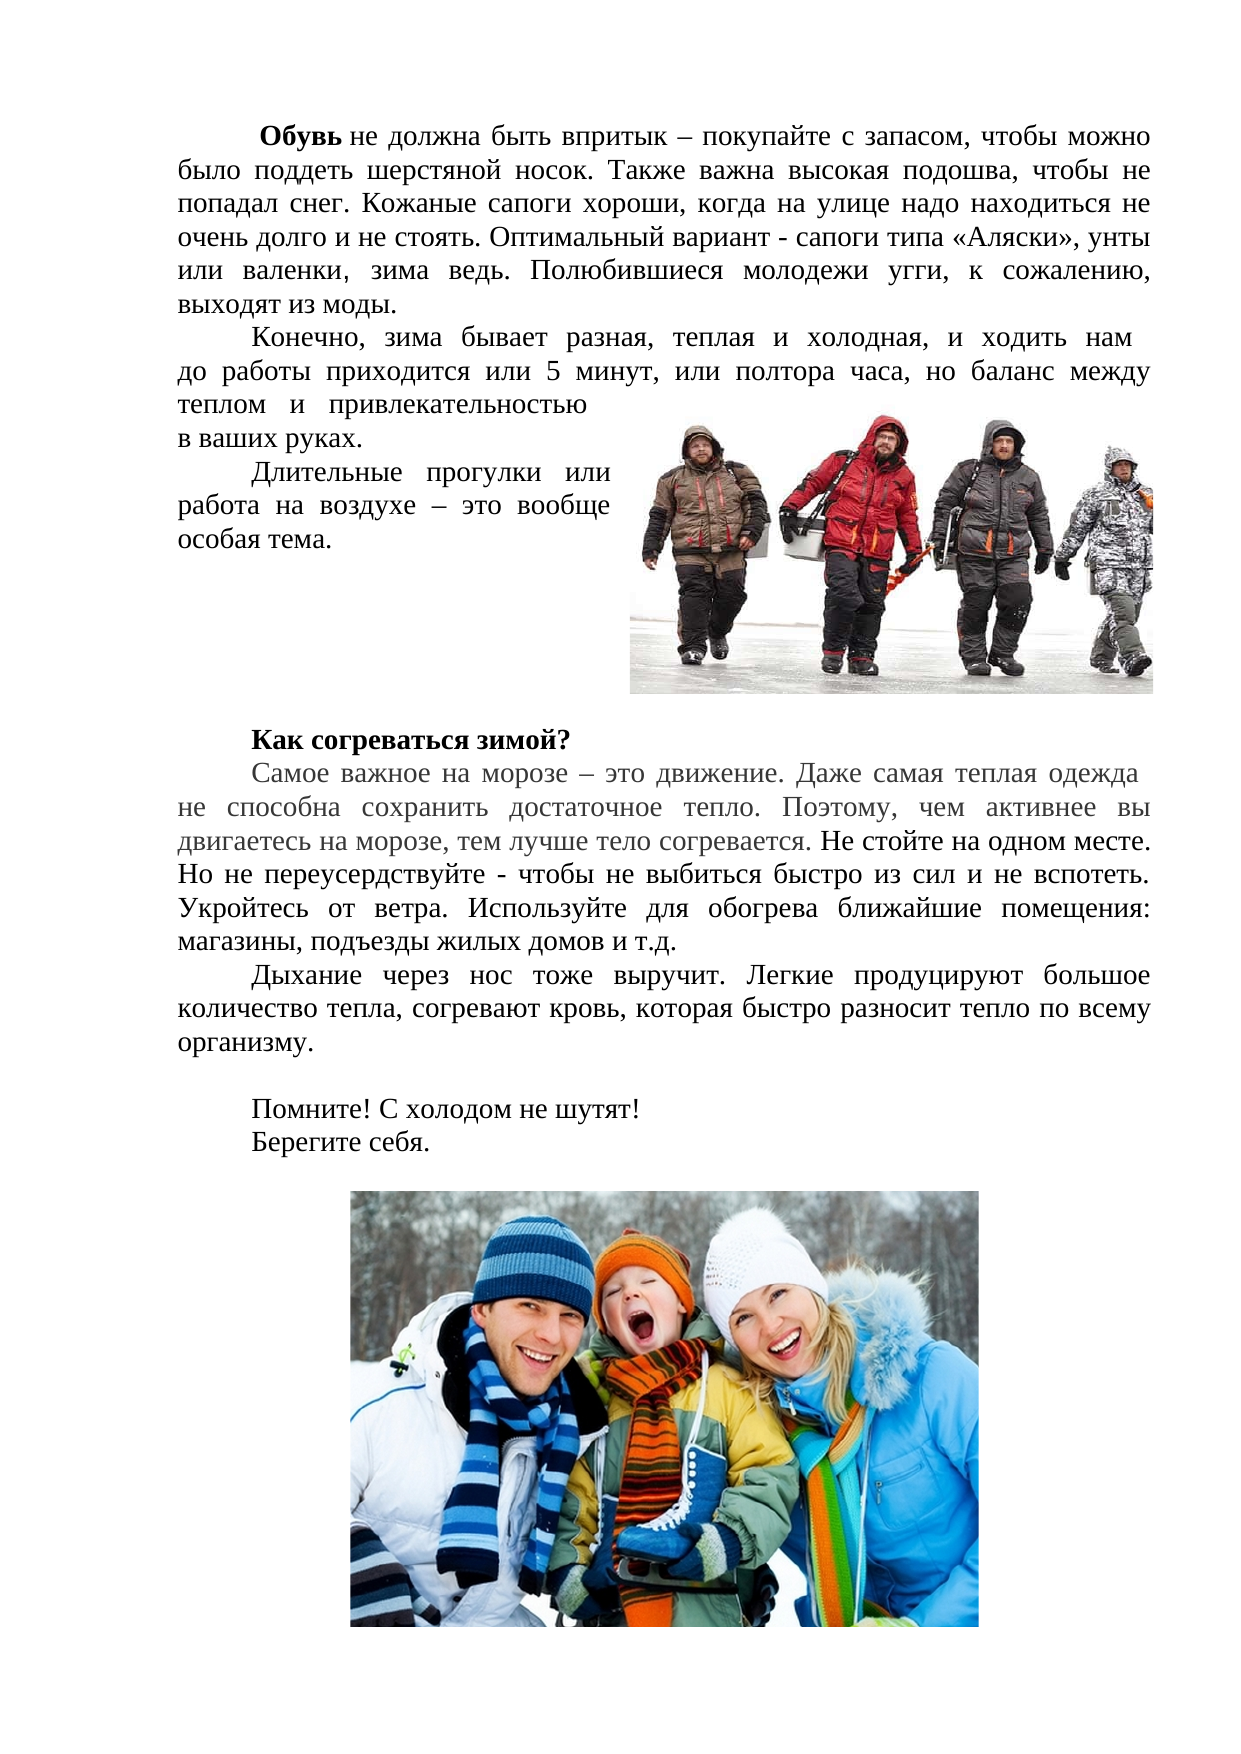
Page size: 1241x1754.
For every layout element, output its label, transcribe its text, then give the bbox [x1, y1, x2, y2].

picture [350, 1191, 979, 1627]
text Помните! С холодом не шутят! [177, 1091, 1152, 1124]
text Длительные прогулки или работа на воздухе – это вообще особая тема. [177, 454, 629, 554]
text Конечно, зима бывает разная, теплая и холодная, и ходить нам до работы приходится или 5 минут, или полтора часа, но баланс между теплом и привлекательностью в ваших руках. [177, 319, 1152, 454]
picture [629, 392, 1154, 694]
picture [973, 1445, 979, 1459]
text Обувь не должна быть впритык – покупайте с запасом, чтобы можно было поддеть шерстяной носок. Также важна высокая подошва, чтобы не попадал снег. Кожаные сапоги хороши, когда на улице надо находиться не очень долго и не стоять. Оптимальный вариант - сапоги типа «Аляски», унты или валенки, зима ведь. Полюбившиеся молодежи угги, к сожалению, выходят из моды. [177, 118, 1152, 319]
text Берегите себя. [177, 1124, 1152, 1158]
text Дыхание через нос тоже выручит. Легкие продуцируют большое количество тепла, согревают кровь, которая быстро разносит тепло по всему организму. [177, 957, 1152, 1057]
text Самое важное на морозе – это движение. Даже самая теплая одежда не способна сохранить достаточное тепло. Поэтому, чем активнее вы двигаетесь на морозе, тем лучше тело согревается. Не стойте на одном месте. Но не переусердствуйте - чтобы не выбиться быстро из сил и не вспотеть. Укройтесь от ветра. Используйте для обогрева ближайшие помещения: магазины, подъезды жилых домов и т.д. [177, 756, 1152, 957]
text Как согреваться зимой? [177, 722, 1152, 756]
